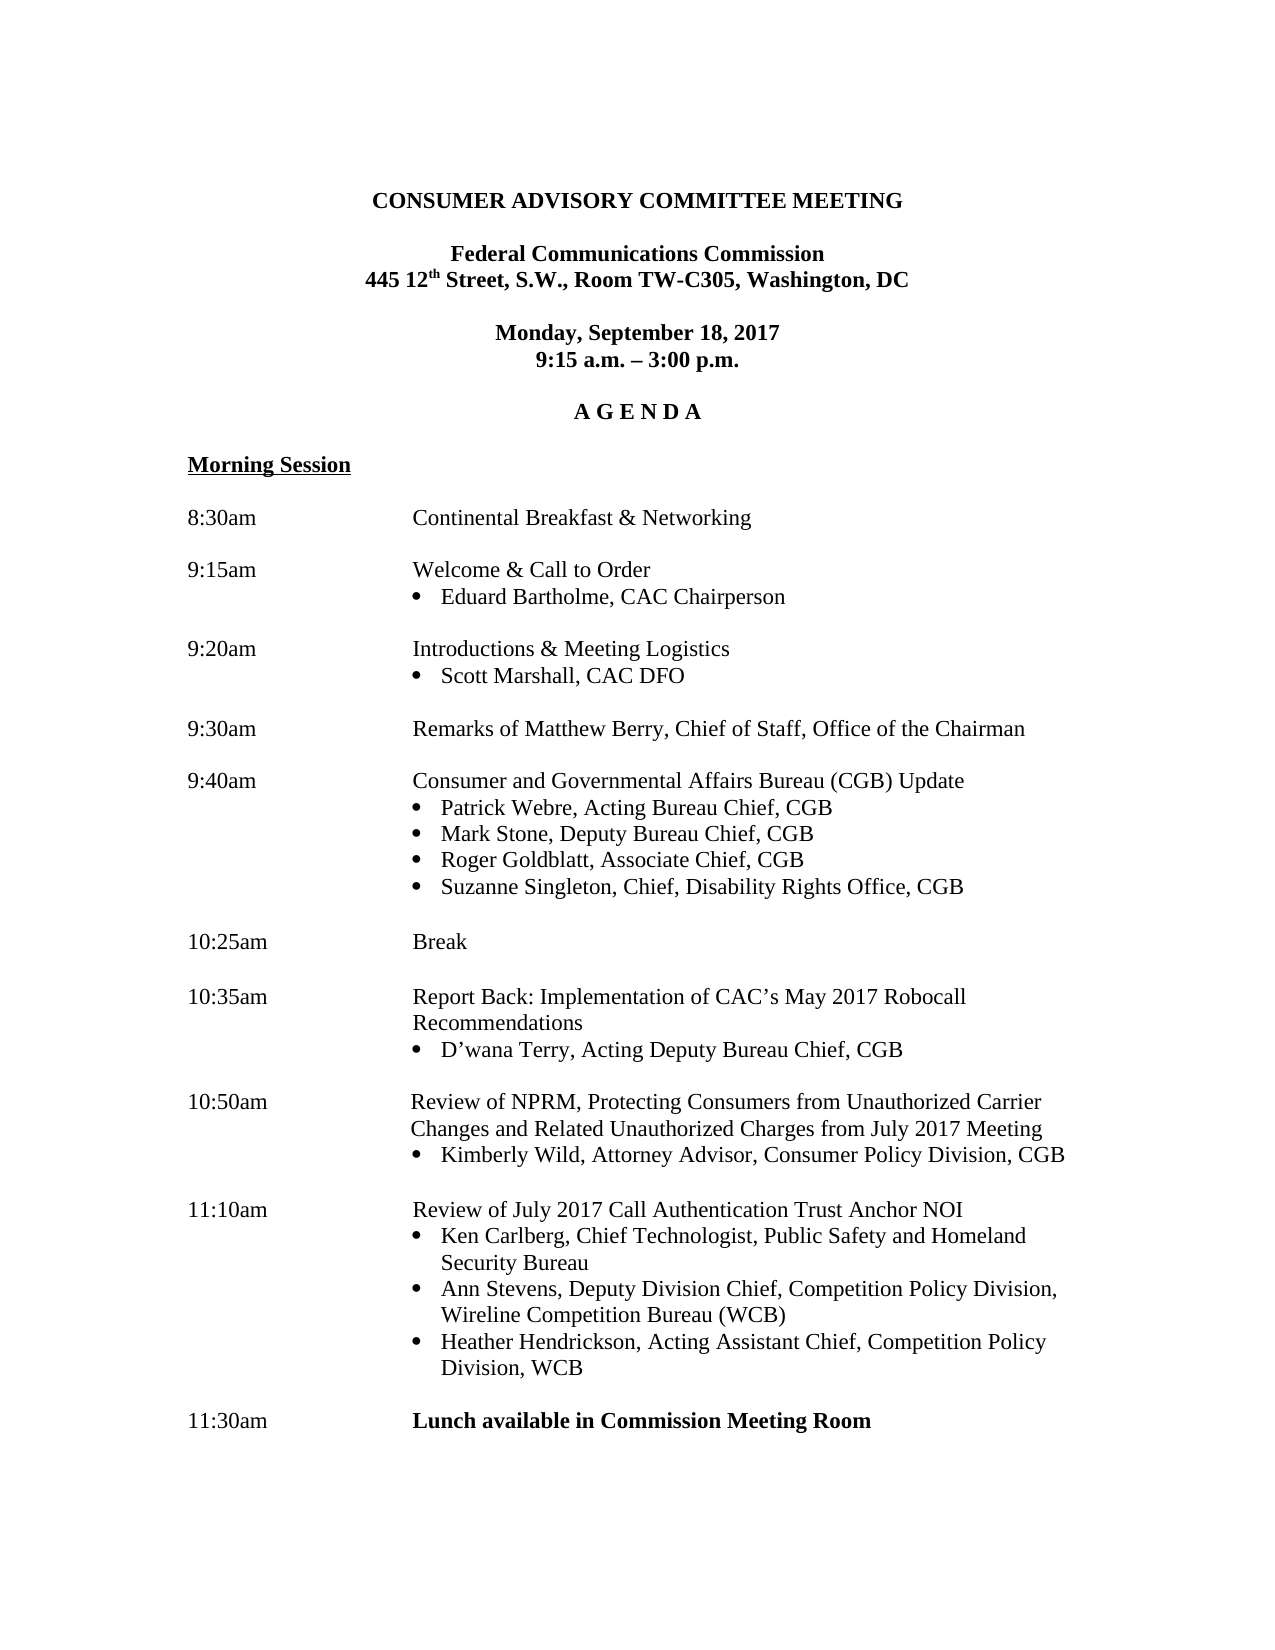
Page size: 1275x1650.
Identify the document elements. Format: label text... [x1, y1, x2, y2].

text Federal Communications Commission [187, 240, 1087, 267]
list Heather Hendrickson, Acting Assistant Chief, Competition Policy Division, WCB [412, 1328, 1087, 1381]
list Mark Stone, Deputy Bureau Chief, CGB [412, 820, 1209, 846]
text 11:10am Review of July 2017 Call Authentication Trust Anchor NOI [187, 1196, 1087, 1222]
text 9:40am Consumer and Governmental Affairs Bureau (CGB) Update [187, 767, 1087, 794]
text 10:25am Break [187, 928, 1209, 954]
list Suzanne Singleton, Chief, Disability Rights Office, CGB [412, 873, 1209, 899]
list Scott Marshall, CAC DFO [412, 662, 1209, 688]
text 11:30am Lunch available in Commission Meeting Room [187, 1407, 1087, 1433]
list Patrick Webre, Acting Bureau Chief, CGB [412, 794, 1209, 820]
text Recommendations [412, 1009, 1087, 1036]
text 445 12th Street, S.W., Room TW-C305, Washington, DC [187, 267, 1087, 293]
text 9:30am Remarks of Matthew Berry, Chief of Staff, Office of the Chairman [187, 714, 1087, 741]
text Monday, September 18, 2017 [187, 319, 1087, 346]
text 8:30am Continental Breakfast & Networking [187, 504, 1209, 530]
list Eduard Bartholme, CAC Chairperson [412, 583, 1209, 609]
text 9:15 a.m. – 3:00 p.m. [187, 346, 1087, 372]
text A G E N D A [187, 398, 1087, 425]
list Ken Carlberg, Chief Technologist, Public Safety and Homeland Security Bureau [412, 1222, 1087, 1275]
text 10:35am Report Back: Implementation of CAC’s May 2017 Robocall [187, 983, 1087, 1009]
text CONSUMER ADVISORY COMMITTEE MEETING [187, 187, 1087, 214]
list Roger Goldblatt, Associate Chief, CGB [412, 846, 1209, 873]
list Kimberly Wild, Attorney Advisor, Consumer Policy Division, CGB [412, 1141, 1209, 1167]
text Changes and Related Unauthorized Charges from July 2017 Meeting [187, 1115, 1087, 1141]
text Morning Session [187, 451, 1087, 477]
text 10:50am Review of NPRM, Protecting Consumers from Unauthorized Carrier [187, 1088, 1087, 1115]
text 9:20am Introductions & Meeting Logistics [187, 636, 1209, 662]
text 9:15am Welcome & Call to Order [187, 556, 1209, 583]
list D’wana Terry, Acting Deputy Bureau Chief, CGB [412, 1036, 1209, 1062]
list Ann Stevens, Deputy Division Chief, Competition Policy Division, Wireline Competition Bureau (WCB) [412, 1275, 1087, 1328]
